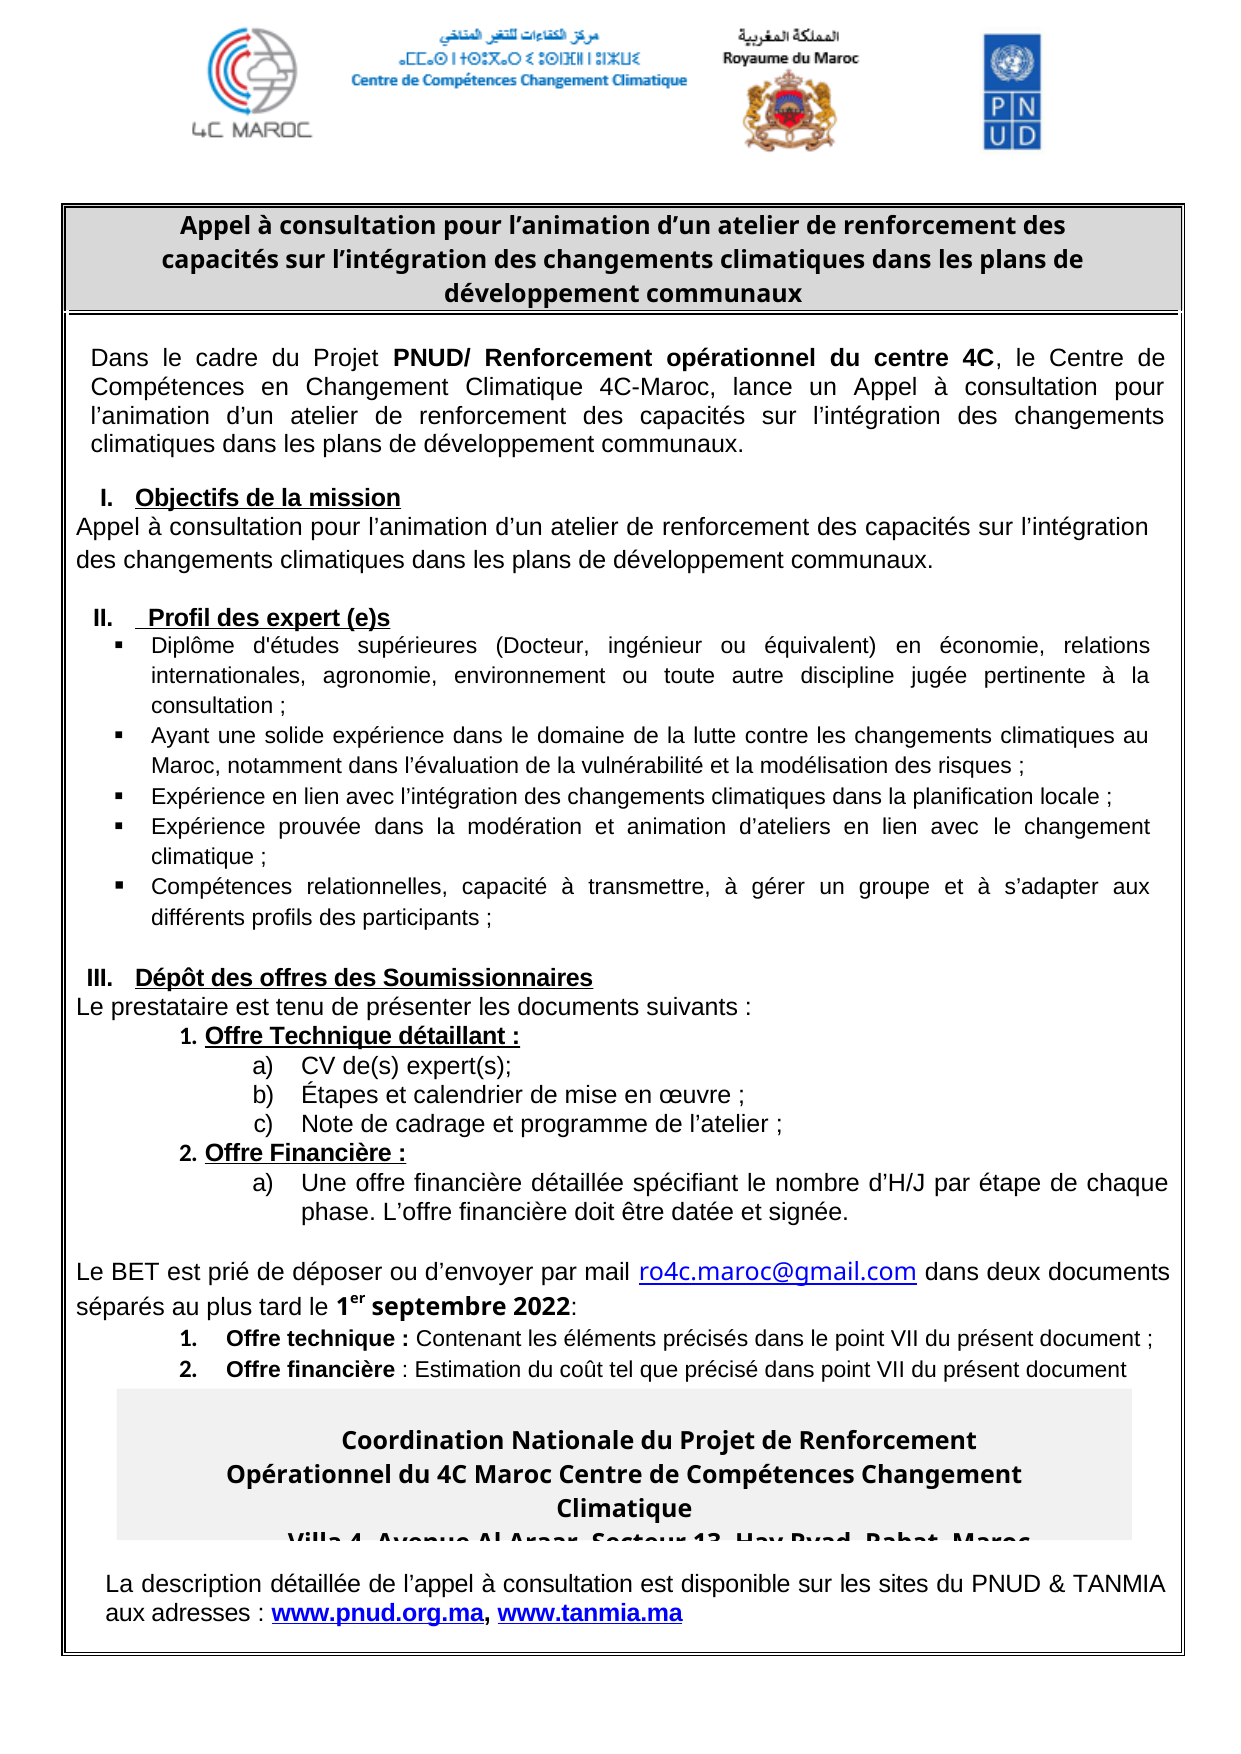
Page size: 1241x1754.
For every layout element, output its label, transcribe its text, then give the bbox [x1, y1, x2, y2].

table_cell Dans le cadre du Projet PNUD/ Renforcement opérationnel du centre 4C, le Centre de Compétences en Changement Climatique 4C-Maroc, lance un Appel à consultation pour l’animation d’un atelier de renforcement des capacités sur l’intégration des changements climatiques dans les plans de développement communaux. Objectifs de la mission Appel à consultation pour l’animation d’un atelier de renforcement des capacités sur l’intégration des changements climatiques dans les plans de développement communaux. Profil des expert (e)s Diplôme d'études supérieures (Docteur, ingénieur ou équivalent) en économie, relations internationales, agronomie, environnement ou toute autre discipline jugée pertinente à la consultation ; Ayant une solide expérience dans le domaine de la lutte contre les changements climatiques au Maroc, notamment dans l’évaluation de la vulnérabilité et la modélisation des risques ; Expérience en lien avec l’intégration des changements climatiques dans la planification locale ; Expérience prouvée dans la modération et animation d’ateliers en lien avec le changement climatique ; Compétences relationnelles, capacité à transmettre, à gérer un groupe et à s’adapter aux différents profils des participants ; Dépôt des offres des Soumissionnaires Le prestataire est tenu de présenter les documents suivants : Offre Technique détaillant : CV de(s) expert(s); Étapes et calendrier de mise en œuvre ; Note de cadrage et programme de l’atelier ; Offre Financière : Une offre financière détaillée spécifiant le nombre d’H/J par étape de chaque phase. L’offre financière doit être datée et signée. Le BET est prié de déposer ou d’envoyer par mail ro4c.maroc@gmail.com dans deux documents séparés au plus tard le 1er septembre 2022: Offre technique : Contenant les éléments précisés dans le point VII du présent document ; Offre financière : Estimation du coût tel que précisé dans point VII du présent document La description détaillée de l’appel à consultation est disponible sur les sites du PNUD & TANMIA aux adresses : www.pnud.org.ma, www.tanmia.ma [63, 310, 1183, 1651]
table_header Appel à consultation pour l’animation d’un atelier de renforcement des capacités sur l’intégration des changements climatiques dans les plans de développement communaux [66, 208, 1181, 310]
picture [188, 0, 1058, 169]
